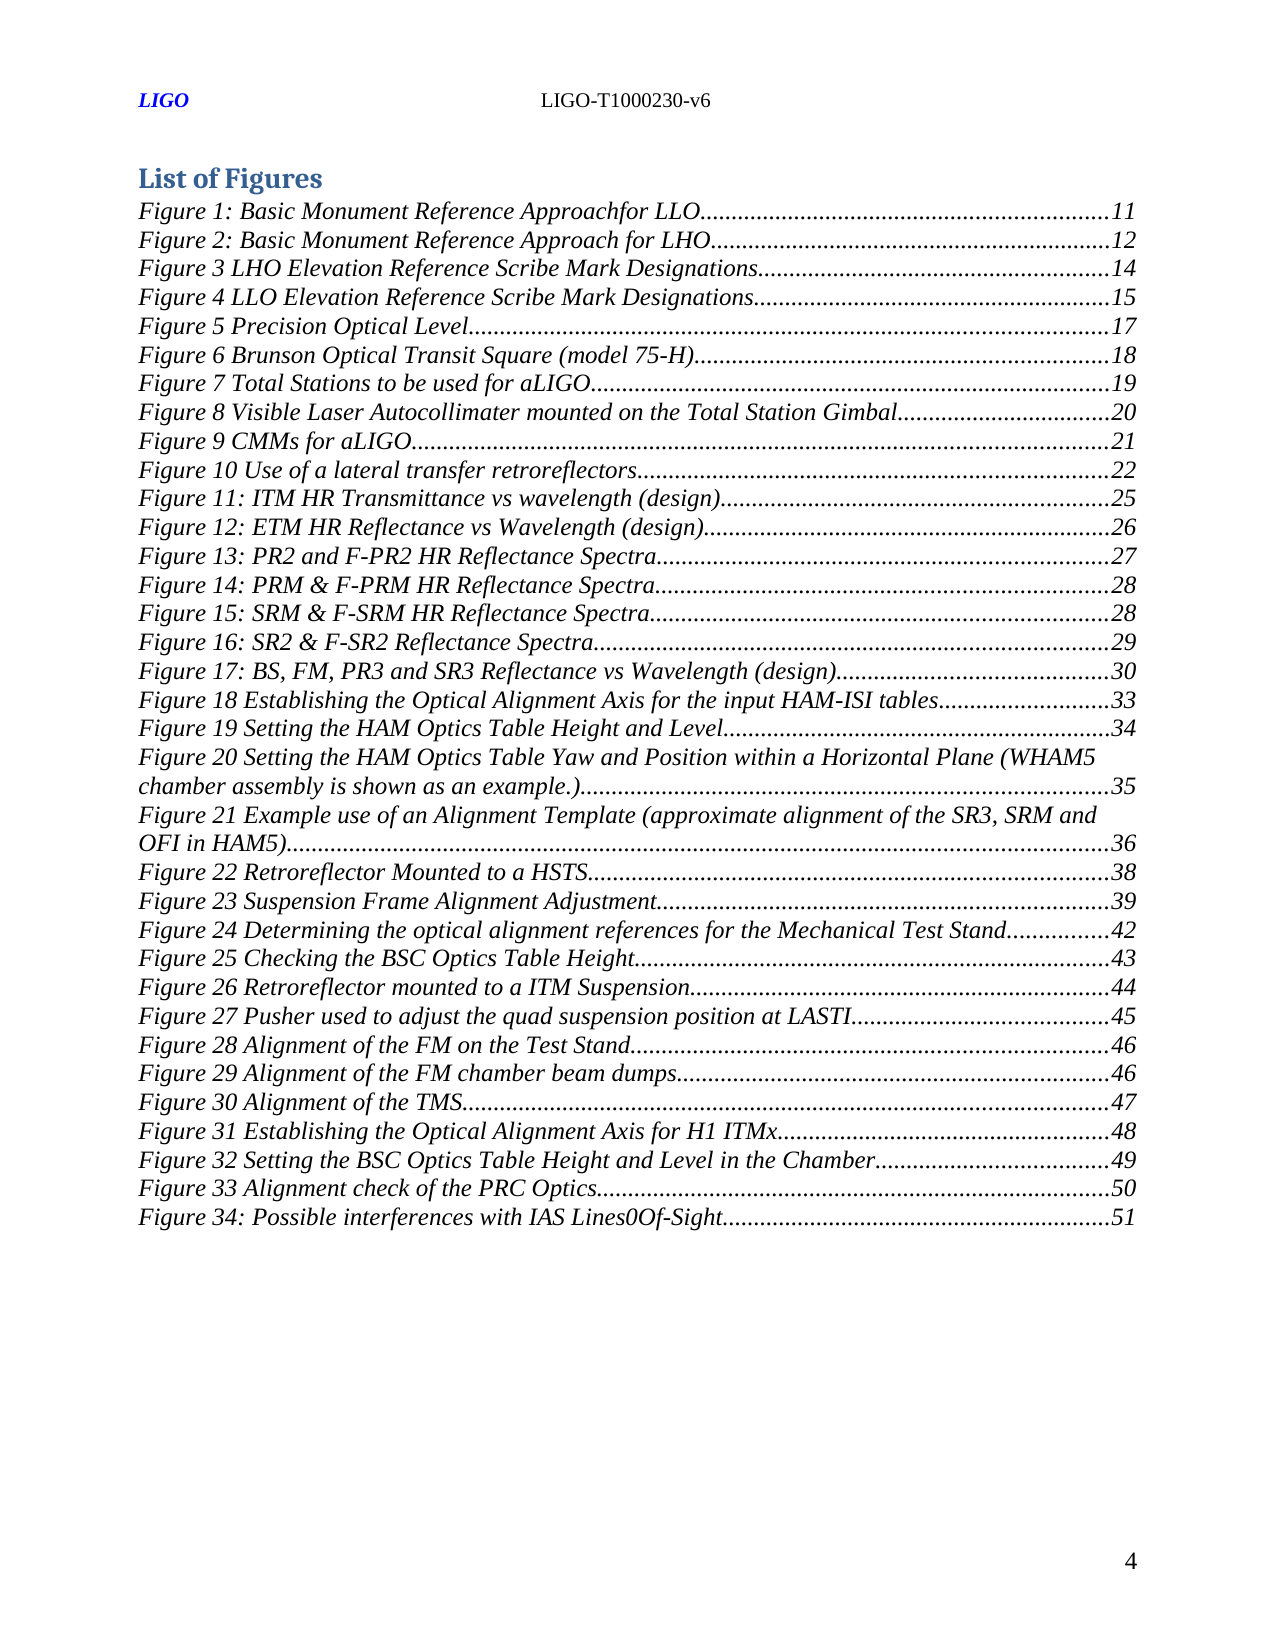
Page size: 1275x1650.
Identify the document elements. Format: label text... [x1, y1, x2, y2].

text Figure 2: Basic Monument Reference Approach for LHO 12 [138, 225, 1137, 253]
text Figure 26 Retroreflector mounted to a ITM Suspension 44 [138, 972, 1137, 1001]
text Figure 10 Use of a lateral transfer retroreflectors 22 [138, 455, 1137, 483]
text Figure 7 Total Stations to be used for aLIGO 19 [138, 368, 1137, 397]
text Figure 1: Basic Monument Reference Approachfor LLO 11 [138, 196, 1137, 225]
text Figure 32 Setting the BSC Optics Table Height and Level in the Chamber 49 [138, 1145, 1137, 1173]
text Figure 34: Possible interferences with IAS Lines0Of-Sight 51 [138, 1202, 1137, 1231]
text Figure 15: SRM & F-SRM HR Reflectance Spectra 28 [138, 598, 1137, 627]
text Figure 11: ITM HR Transmittance vs wavelength (design). 25 [138, 483, 1137, 512]
text Figure 12: ETM HR Reflectance vs Wavelength (design). 26 [138, 512, 1137, 541]
text Figure 4 LLO Elevation Reference Scribe Mark Designations 15 [138, 282, 1137, 311]
text Figure 9 CMMs for aLIGO 21 [138, 426, 1137, 455]
text Figure 30 Alignment of the TMS 47 [138, 1087, 1137, 1116]
text Figure 28 Alignment of the FM on the Test Stand 46 [138, 1030, 1137, 1058]
text Figure 22 Retroreflector Mounted to a HSTS 38 [138, 857, 1137, 886]
text Figure 31 Establishing the Optical Alignment Axis for H1 ITMx 48 [138, 1116, 1137, 1145]
text Figure 29 Alignment of the FM chamber beam dumps 46 [138, 1058, 1137, 1087]
text Figure 21 Example use of an Alignment Template (approximate alignment of the SR3, SRM and OFI in HAM5) 36 [138, 800, 1137, 857]
text Figure 13: PR2 and F-PR2 HR Reflectance Spectra 27 [138, 541, 1137, 570]
text Figure 17: BS, FM, PR3 and SR3 Reflectance vs Wavelength (design). 30 [138, 656, 1137, 685]
text Figure 5 Precision Optical Level 17 [138, 311, 1137, 340]
text List of Figures [138, 162, 1137, 196]
text Figure 18 Establishing the Optical Alignment Axis for the input HAM-ISI tables 33 [138, 685, 1137, 713]
text Figure 3 LHO Elevation Reference Scribe Mark Designations 14 [138, 253, 1137, 282]
text Figure 27 Pusher used to adjust the quad suspension position at LASTI 45 [138, 1001, 1137, 1030]
text Figure 33 Alignment check of the PRC Optics 50 [138, 1173, 1137, 1202]
text Figure 19 Setting the HAM Optics Table Height and Level 34 [138, 713, 1137, 742]
text Figure 16: SR2 & F-SR2 Reflectance Spectra 29 [138, 627, 1137, 656]
text Figure 20 Setting the HAM Optics Table Yaw and Position within a Horizontal Plane (WHAM5 chamber assembly is shown as an example.) 35 [138, 742, 1137, 800]
text Figure 24 Determining the optical alignment references for the Mechanical Test Stand 42 [138, 915, 1137, 943]
text Figure 8 Visible Laser Autocollimater mounted on the Total Station Gimbal 20 [138, 397, 1137, 426]
text Figure 6 Brunson Optical Transit Square (model 75-H) 18 [138, 340, 1137, 368]
text Figure 25 Checking the BSC Optics Table Height 43 [138, 943, 1137, 972]
text Figure 14: PRM & F-PRM HR Reflectance Spectra 28 [138, 570, 1137, 598]
text Figure 23 Suspension Frame Alignment Adjustment 39 [138, 886, 1137, 915]
